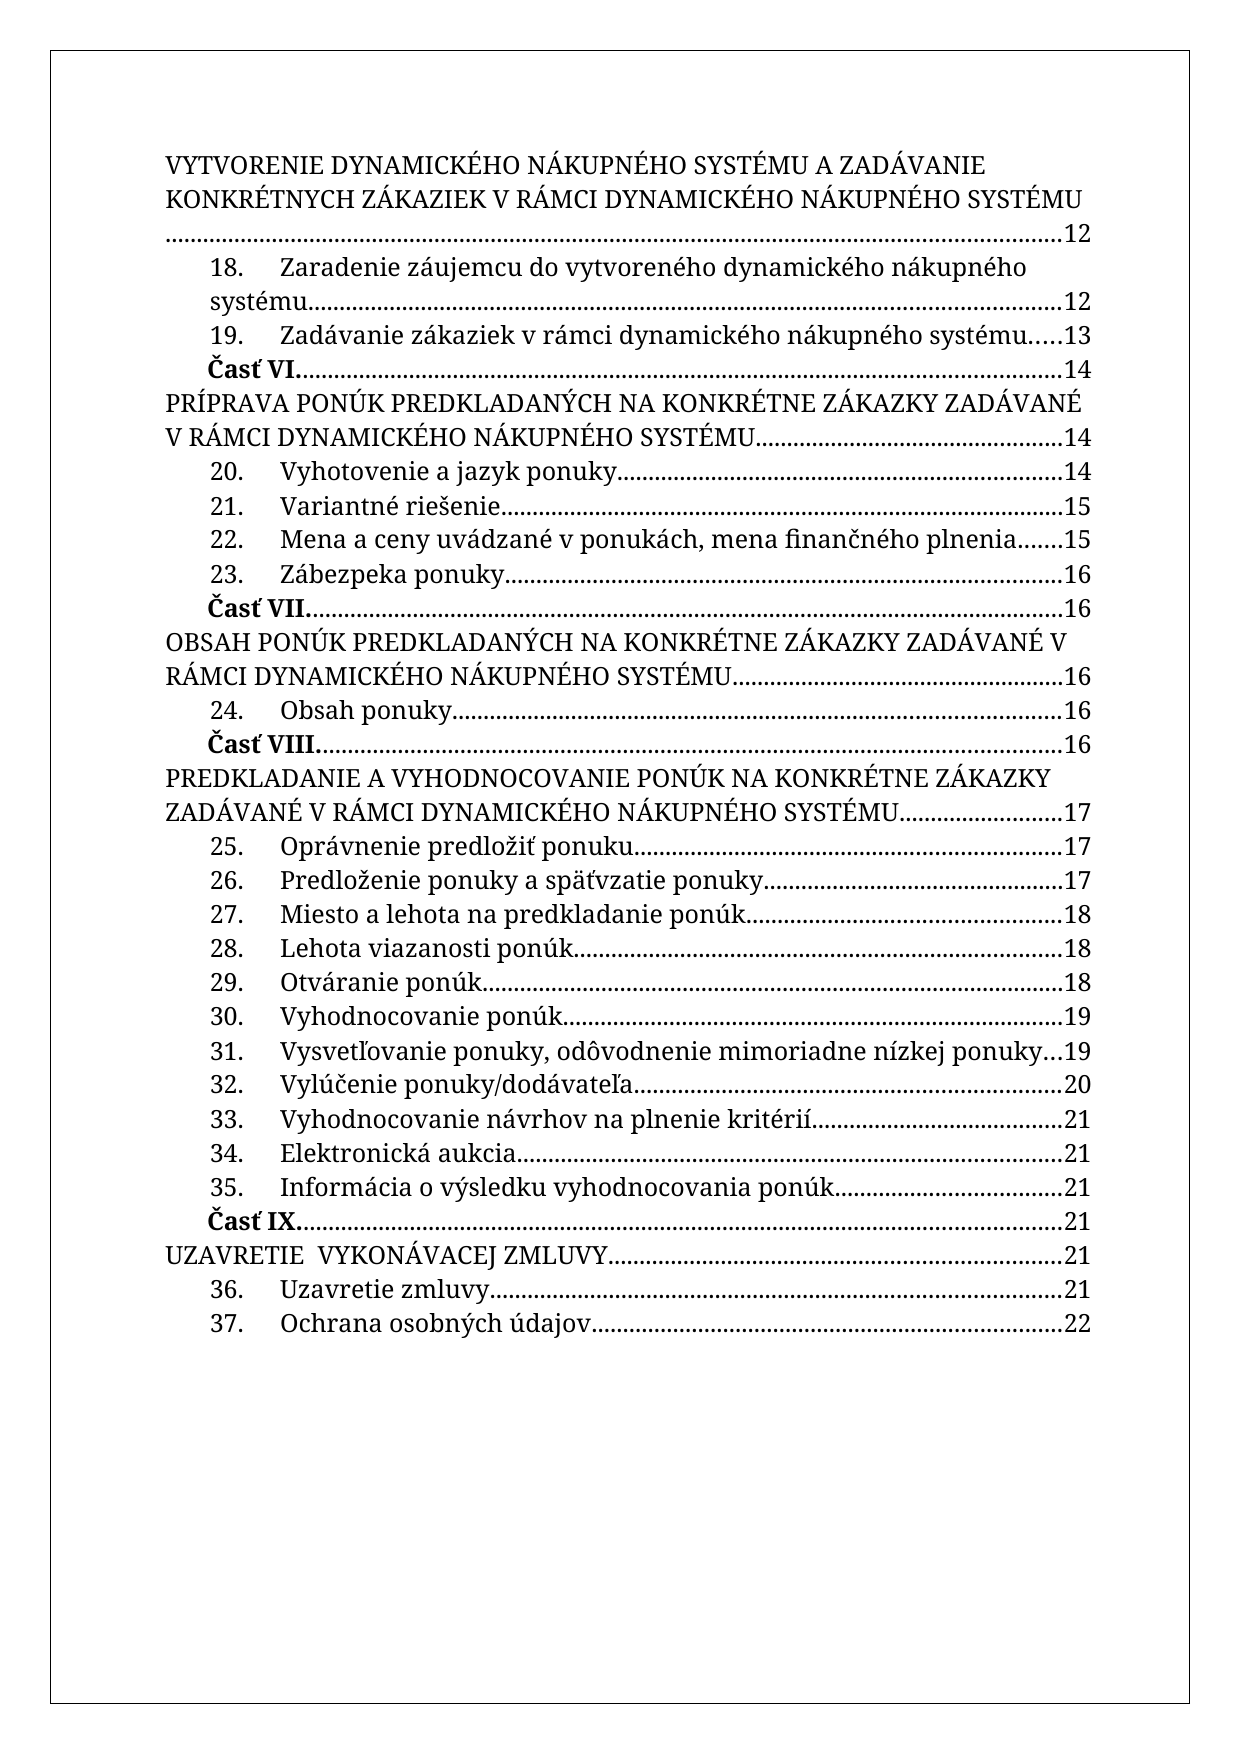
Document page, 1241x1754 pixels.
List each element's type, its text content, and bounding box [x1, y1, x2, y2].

text 32. Vylúčenie ponuky/dodávateľa 20 [209, 1067, 1093, 1101]
text PRÍPRAVA PONÚK PREDKLADANÝCH NA KONKRÉTNE ZÁKAZKY ZADÁVANÉ V RÁMCI DYNAMICKÉHO NÁKUPNÉHO SYSTÉMU 14 [165, 386, 1093, 454]
text 31. Vysvetľovanie ponuky, odôvodnenie mimoriadne nízkej ponuky 19 [209, 1033, 1093, 1067]
text VYTVORENIE DYNAMICKÉHO NÁKUPNÉHO SYSTÉMU A ZADÁVANIE KONKRÉTNYCH ZÁKAZIEK V RÁMCI DYNAMICKÉHO NÁKUPNÉHO SYSTÉMU 12 [165, 147, 1093, 250]
text 18. Zaradenie záujemcu do vytvoreného dynamického nákupného systému 12 [209, 250, 1093, 318]
text 29. Otváranie ponúk 18 [209, 965, 1093, 999]
text Časť VII. 16 [207, 590, 1093, 624]
text 20. Vyhotovenie a jazyk ponuky 14 [209, 454, 1093, 488]
text 34. Elektronická aukcia 21 [209, 1135, 1093, 1169]
text 26. Predloženie ponuky a späťvzatie ponuky 17 [209, 863, 1093, 897]
text 35. Informácia o výsledku vyhodnocovania ponúk 21 [209, 1169, 1093, 1203]
text PREDKLADANIE A VYHODNOCOVANIE PONÚK NA KONKRÉTNE ZÁKAZKY ZADÁVANÉ V RÁMCI DYNAMICKÉHO NÁKUPNÉHO SYSTÉMU 17 [165, 761, 1093, 829]
text Časť VIII. 16 [207, 727, 1093, 761]
text Časť IX. 21 [207, 1203, 1093, 1237]
text 27. Miesto a lehota na predkladanie ponúk 18 [209, 897, 1093, 931]
text OBSAH PONÚK PREDKLADANÝCH NA KONKRÉTNE ZÁKAZKY ZADÁVANÉ V RÁMCI DYNAMICKÉHO NÁKUPNÉHO SYSTÉMU 16 [165, 624, 1093, 692]
text 21. Variantné riešenie 15 [209, 488, 1093, 522]
text 36. Uzavretie zmluvy 21 [209, 1272, 1093, 1306]
text Časť VI. 14 [207, 352, 1093, 386]
text 37. Ochrana osobných údajov 22 [209, 1306, 1093, 1340]
text 25. Oprávnenie predložiť ponuku 17 [209, 829, 1093, 863]
text 19. Zadávanie zákaziek v rámci dynamického nákupného systému 13 [209, 318, 1093, 352]
text 22. Mena a ceny uvádzané v ponukách, mena finančného plnenia 15 [209, 522, 1093, 556]
text 30. Vyhodnocovanie ponúk 19 [209, 999, 1093, 1033]
text UZAVRETIE VYKONÁVACEJ ZMLUVY 21 [165, 1237, 1093, 1272]
text 28. Lehota viazanosti ponúk 18 [209, 931, 1093, 965]
text 24. Obsah ponuky 16 [209, 692, 1093, 727]
text 33. Vyhodnocovanie návrhov na plnenie kritérií 21 [209, 1101, 1093, 1135]
text 23. Zábezpeka ponuky 16 [209, 556, 1093, 590]
